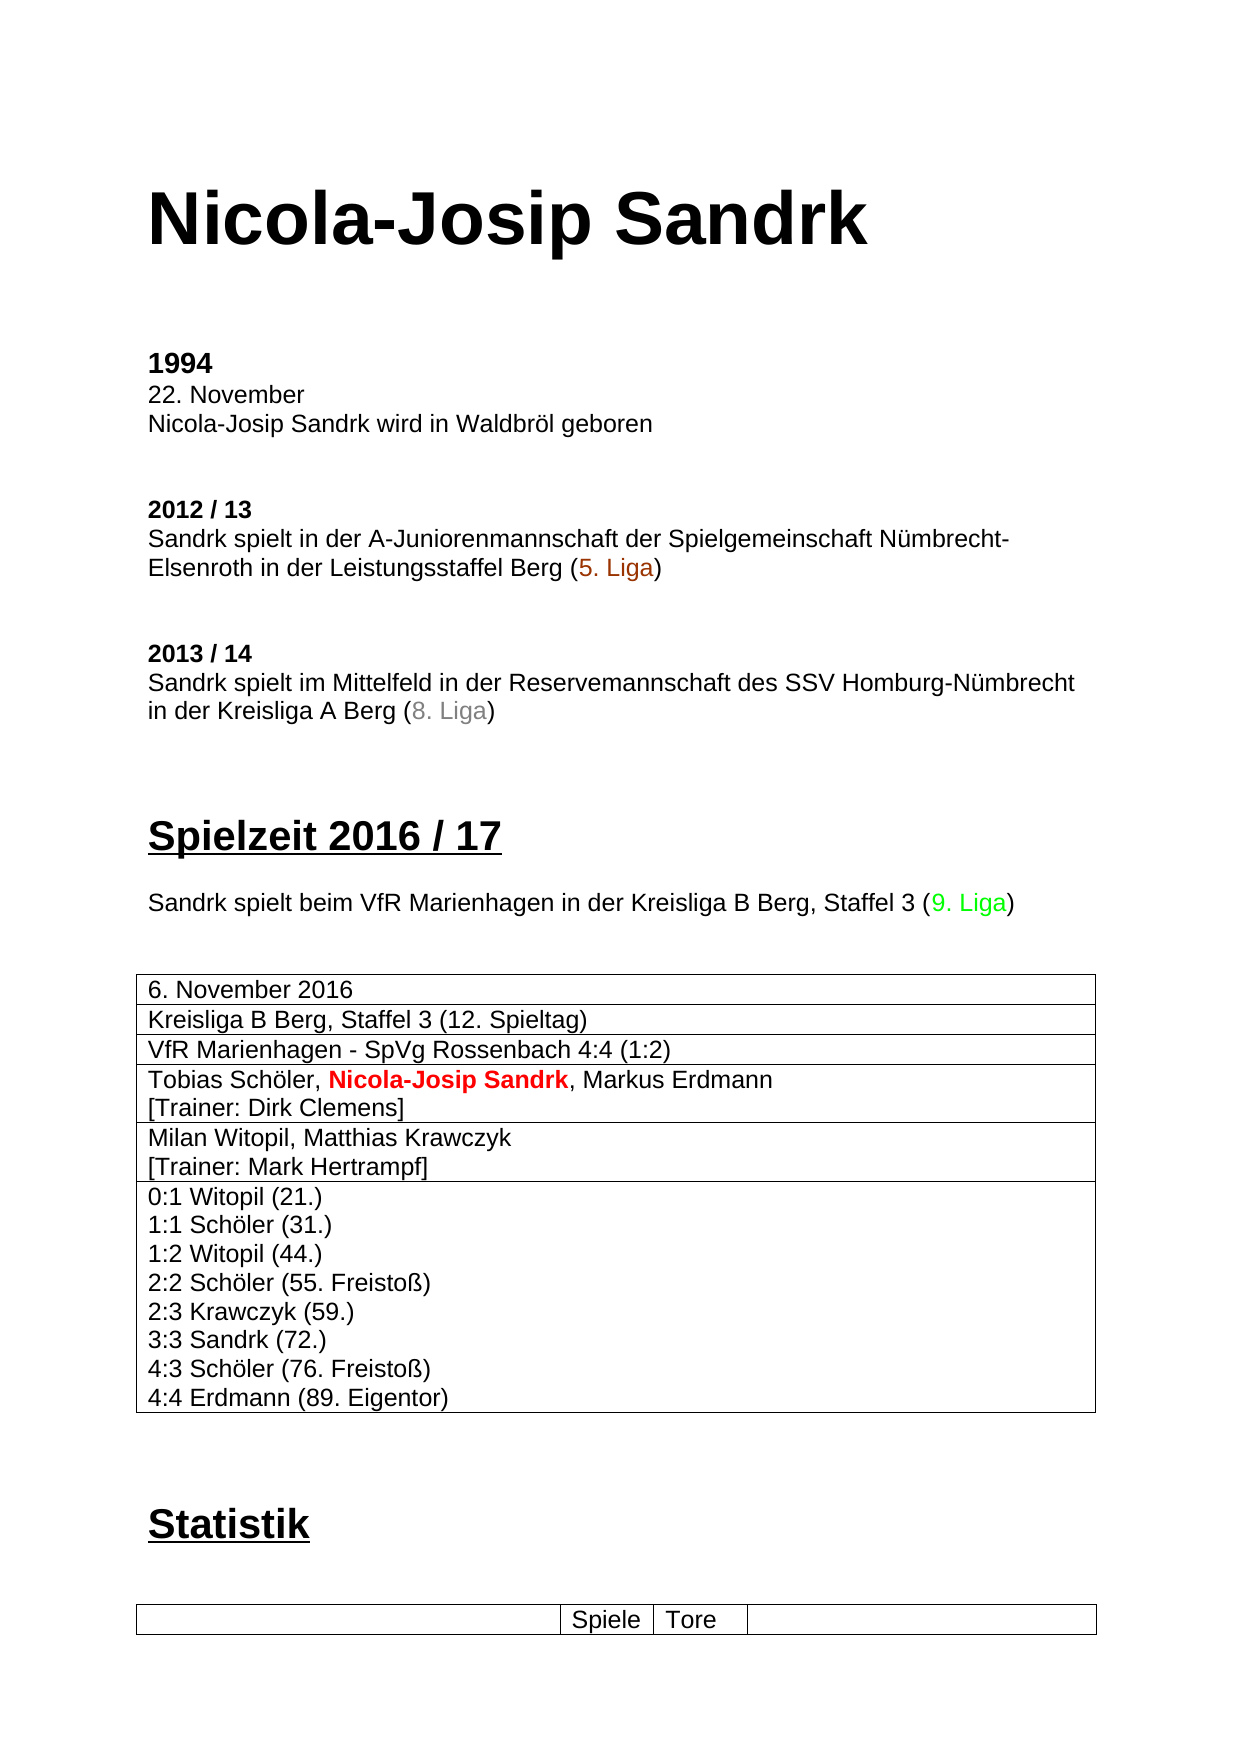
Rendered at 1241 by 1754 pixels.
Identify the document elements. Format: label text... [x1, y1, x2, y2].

text 1994 [148, 346, 1093, 380]
text Nicola-Josip Sandrk wird in Waldbröl geboren [148, 409, 1093, 437]
table_cell Milan Witopil, Matthias Krawczyk [Trainer: Mark Hertrampf] [137, 1123, 1095, 1181]
text Nicola-Josip Sandrk [148, 174, 1093, 260]
table_cell 0:1 Witopil (21.) 1:1 Schöler (31.) 1:2 Witopil (44.) 2:2 Schöler (55. Freistoß) 2:3 Krawczyk (59.) 3:3 Sandrk (72.) 4:3 Schöler (76. Freistoß) 4:4 Erdmann (89. Eigentor) [137, 1182, 1095, 1412]
text 22. November [148, 380, 1093, 409]
text 2013 / 14 [148, 639, 1093, 667]
text Sandrk spielt im Mittelfeld in der Reservemannschaft des SSV Homburg-Nümbrecht in der Kreisliga A Berg (8. Liga) [148, 667, 1093, 725]
text Sandrk spielt in der A-Juniorenmannschaft der Spielgemeinschaft Nümbrecht-Elsenroth in der Leistungsstaffel Berg (5. Liga) [148, 524, 1093, 581]
table_cell Tobias Schöler, Nicola-Josip Sandrk, Markus Erdmann [Trainer: Dirk Clemens] [137, 1065, 1095, 1122]
table_header 6. November 2016 [137, 975, 1095, 1004]
table_header Spiele [561, 1605, 653, 1634]
table_cell VfR Marienhagen - SpVg Rossenbach 4:4 (1:2) [137, 1035, 1095, 1063]
text Sandrk spielt beim VfR Marienhagen in der Kreisliga B Berg, Staffel 3 (9. Liga) [148, 888, 1093, 917]
text 2012 / 13 [148, 495, 1093, 524]
table_cell Kreisliga B Berg, Staffel 3 (12. Spieltag) [137, 1005, 1095, 1034]
table_header [748, 1605, 1096, 1634]
text Statistik [148, 1499, 1093, 1547]
text Spielzeit 2016 / 17 [148, 811, 1093, 859]
table_header Tore [654, 1605, 747, 1634]
table_header [137, 1605, 560, 1634]
